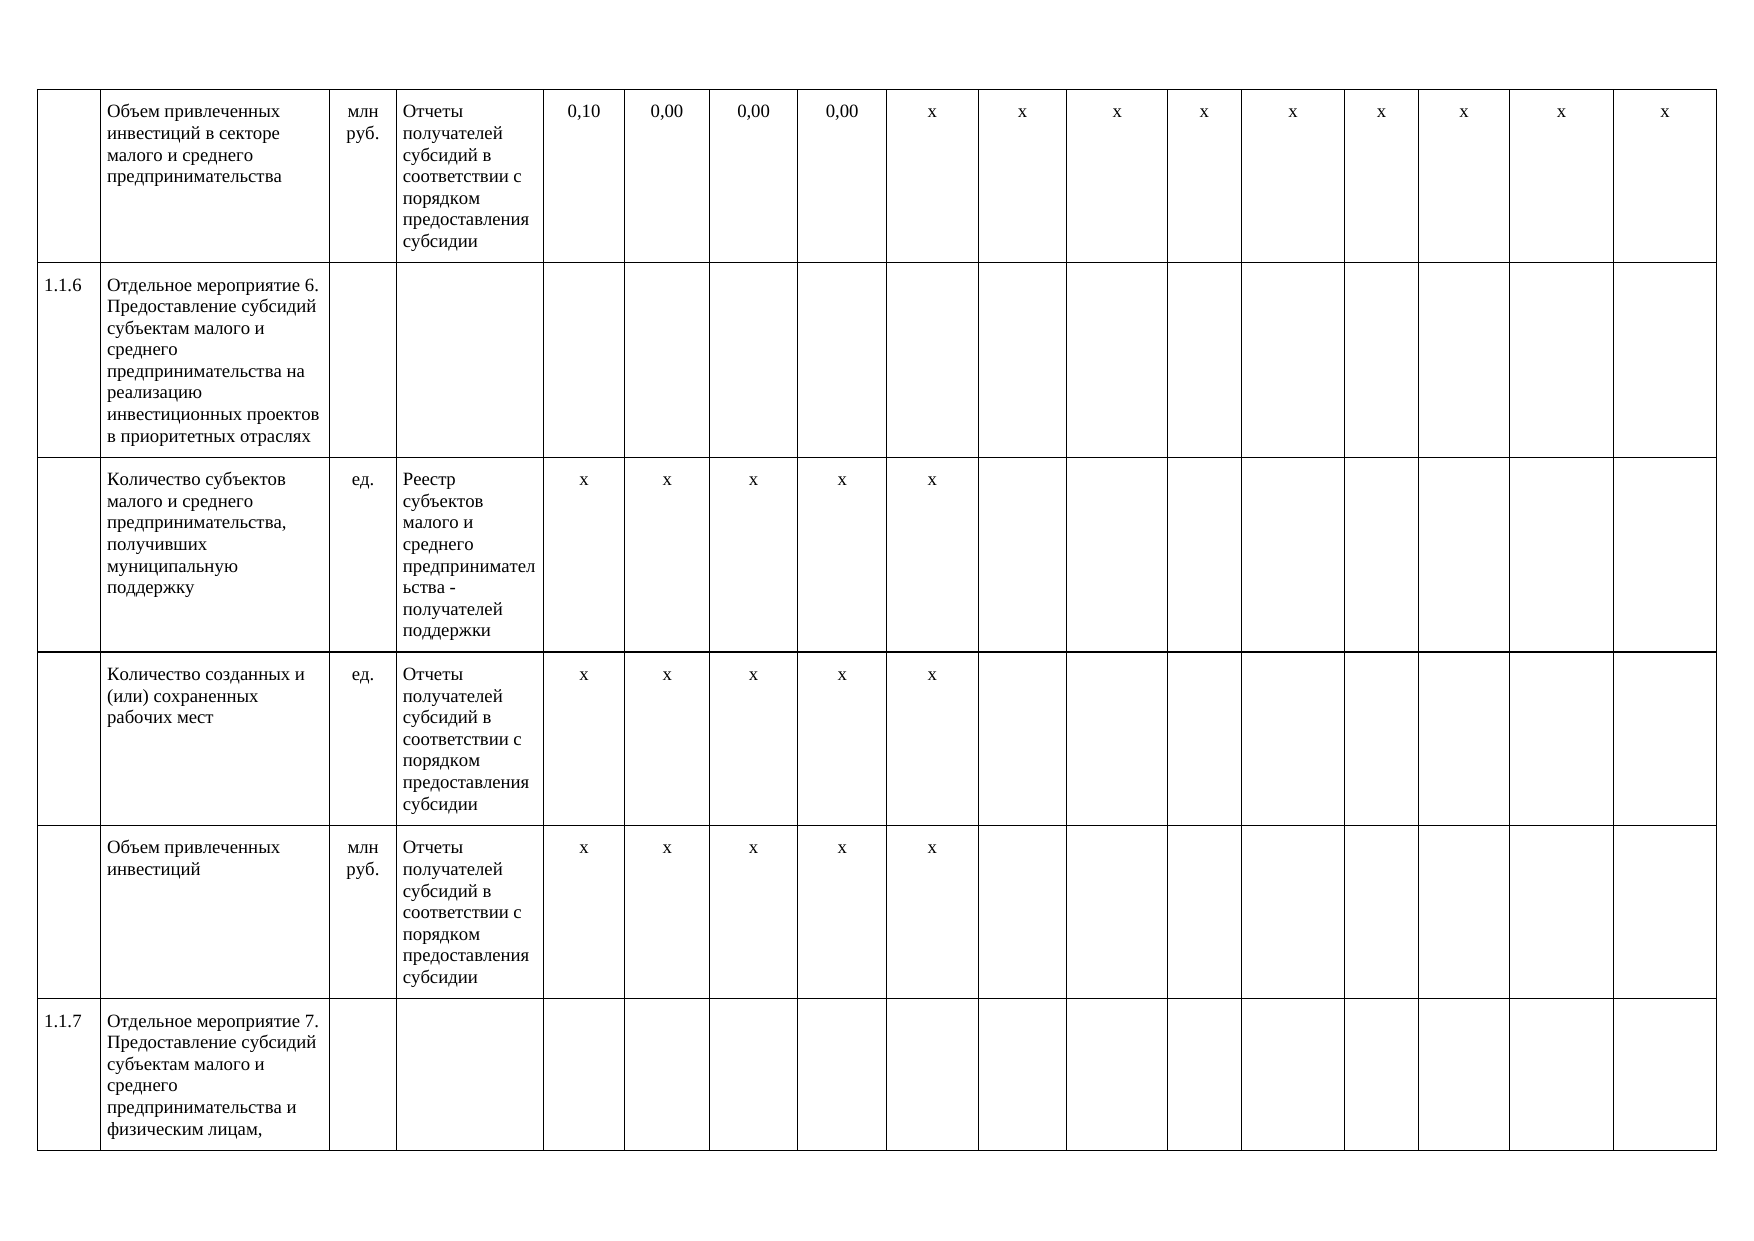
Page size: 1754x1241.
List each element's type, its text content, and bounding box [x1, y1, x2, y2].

table_cell [1168, 999, 1241, 1149]
table_cell [979, 999, 1066, 1149]
table_cell [38, 653, 100, 825]
table_cell [38, 458, 100, 651]
table_cell х [544, 653, 624, 825]
table_cell [1168, 458, 1241, 651]
table_cell [1419, 653, 1509, 825]
table_cell [1345, 653, 1418, 825]
table_cell х [798, 458, 886, 651]
table_cell Отдельное мероприятие 6. Предоставление субсидий субъектам малого и среднего предпринимательства на реализацию инвестиционных проектов в приоритетных отраслях [101, 263, 329, 457]
table_cell [798, 999, 886, 1149]
table_cell Отчеты получателей субсидий в соответствии с порядком предоставления субсидии [397, 826, 543, 998]
table_cell Количество созданных и (или) сохраненных рабочих мест [101, 653, 329, 825]
table_cell х [710, 458, 797, 651]
table_cell [1067, 263, 1167, 457]
table_cell [397, 999, 543, 1149]
table_cell [1510, 826, 1613, 998]
table_cell [1510, 458, 1613, 651]
table_cell [887, 999, 978, 1149]
table_cell х [625, 458, 709, 651]
table_cell х [710, 826, 797, 998]
table_cell [1614, 826, 1716, 998]
table_cell [1067, 653, 1167, 825]
table_cell х [887, 826, 978, 998]
table_cell [1168, 653, 1241, 825]
table_cell Объем привлеченных инвестиций в секторе малого и среднего предпринимательства [101, 90, 329, 262]
table_cell х [1614, 90, 1716, 262]
table_cell х [544, 826, 624, 998]
table_cell [544, 263, 624, 457]
table_cell [625, 263, 709, 457]
table_cell [1242, 999, 1344, 1149]
table_cell [1419, 263, 1509, 457]
table_cell [798, 263, 886, 457]
table_cell 0,00 [710, 90, 797, 262]
table_cell [330, 263, 396, 457]
table_cell х [1345, 90, 1418, 262]
table_cell [1067, 999, 1167, 1149]
table_cell Количество субъектов малого и среднего предпринимательства, получивших муниципальную поддержку [101, 458, 329, 651]
table_cell [1614, 999, 1716, 1149]
table_cell х [625, 826, 709, 998]
table_cell [1345, 458, 1418, 651]
table_cell Объем привлеченных инвестиций [101, 826, 329, 998]
table_cell [1419, 826, 1509, 998]
table_cell [1345, 263, 1418, 457]
table_cell [1067, 458, 1167, 651]
table_cell х [798, 826, 886, 998]
table_cell 0,10 [544, 90, 624, 262]
table_cell [397, 263, 543, 457]
table_cell [1242, 653, 1344, 825]
table_cell [1510, 263, 1613, 457]
table_cell х [625, 653, 709, 825]
table_cell [1419, 458, 1509, 651]
table_cell Реестр субъектов малого и среднего предпринимательства - получателей поддержки [397, 458, 543, 651]
table_cell 0,00 [798, 90, 886, 262]
table_cell [979, 826, 1066, 998]
table_cell [1242, 458, 1344, 651]
table_cell [1510, 999, 1613, 1149]
table_cell х [887, 458, 978, 651]
table_cell [1345, 999, 1418, 1149]
table_cell х [544, 458, 624, 651]
table_cell [625, 999, 709, 1149]
table_cell 1.1.7 [38, 999, 100, 1149]
table_cell [330, 999, 396, 1149]
table_cell [1168, 263, 1241, 457]
table_cell [38, 826, 100, 998]
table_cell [101, 999, 329, 1149]
table_cell [1614, 653, 1716, 825]
table_cell х [1067, 90, 1167, 262]
table_cell [1614, 458, 1716, 651]
table_cell [1242, 826, 1344, 998]
table_cell 0,00 [625, 90, 709, 262]
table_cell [397, 90, 543, 262]
table_cell ед. [330, 653, 396, 825]
table_cell [1419, 999, 1509, 1149]
table_cell [1242, 263, 1344, 457]
table_cell [1345, 826, 1418, 998]
table_cell х [1419, 90, 1509, 262]
table_cell [1614, 263, 1716, 457]
table_cell 1.1.6 [38, 263, 100, 457]
table_cell [710, 263, 797, 457]
table_cell х [798, 653, 886, 825]
table_cell х [1168, 90, 1241, 262]
table_cell [979, 263, 1066, 457]
table_cell [710, 999, 797, 1149]
table_cell [979, 458, 1066, 651]
table_cell млн руб. [330, 90, 396, 262]
table_cell ед. [330, 458, 396, 651]
table_cell х [710, 653, 797, 825]
table_cell х [1510, 90, 1613, 262]
table_cell [1067, 826, 1167, 998]
table_cell х [887, 653, 978, 825]
table_cell х [1242, 90, 1344, 262]
table_cell [38, 90, 100, 262]
table_cell [1168, 826, 1241, 998]
table_cell х [979, 90, 1066, 262]
table_cell [979, 653, 1066, 825]
table_cell [887, 263, 978, 457]
table_cell млн руб. [330, 826, 396, 998]
table_cell [1510, 653, 1613, 825]
table_cell х [887, 90, 978, 262]
table_cell Отчеты получателей субсидий в соответствии с порядком предоставления субсидии [397, 653, 543, 825]
table_cell [544, 999, 624, 1149]
